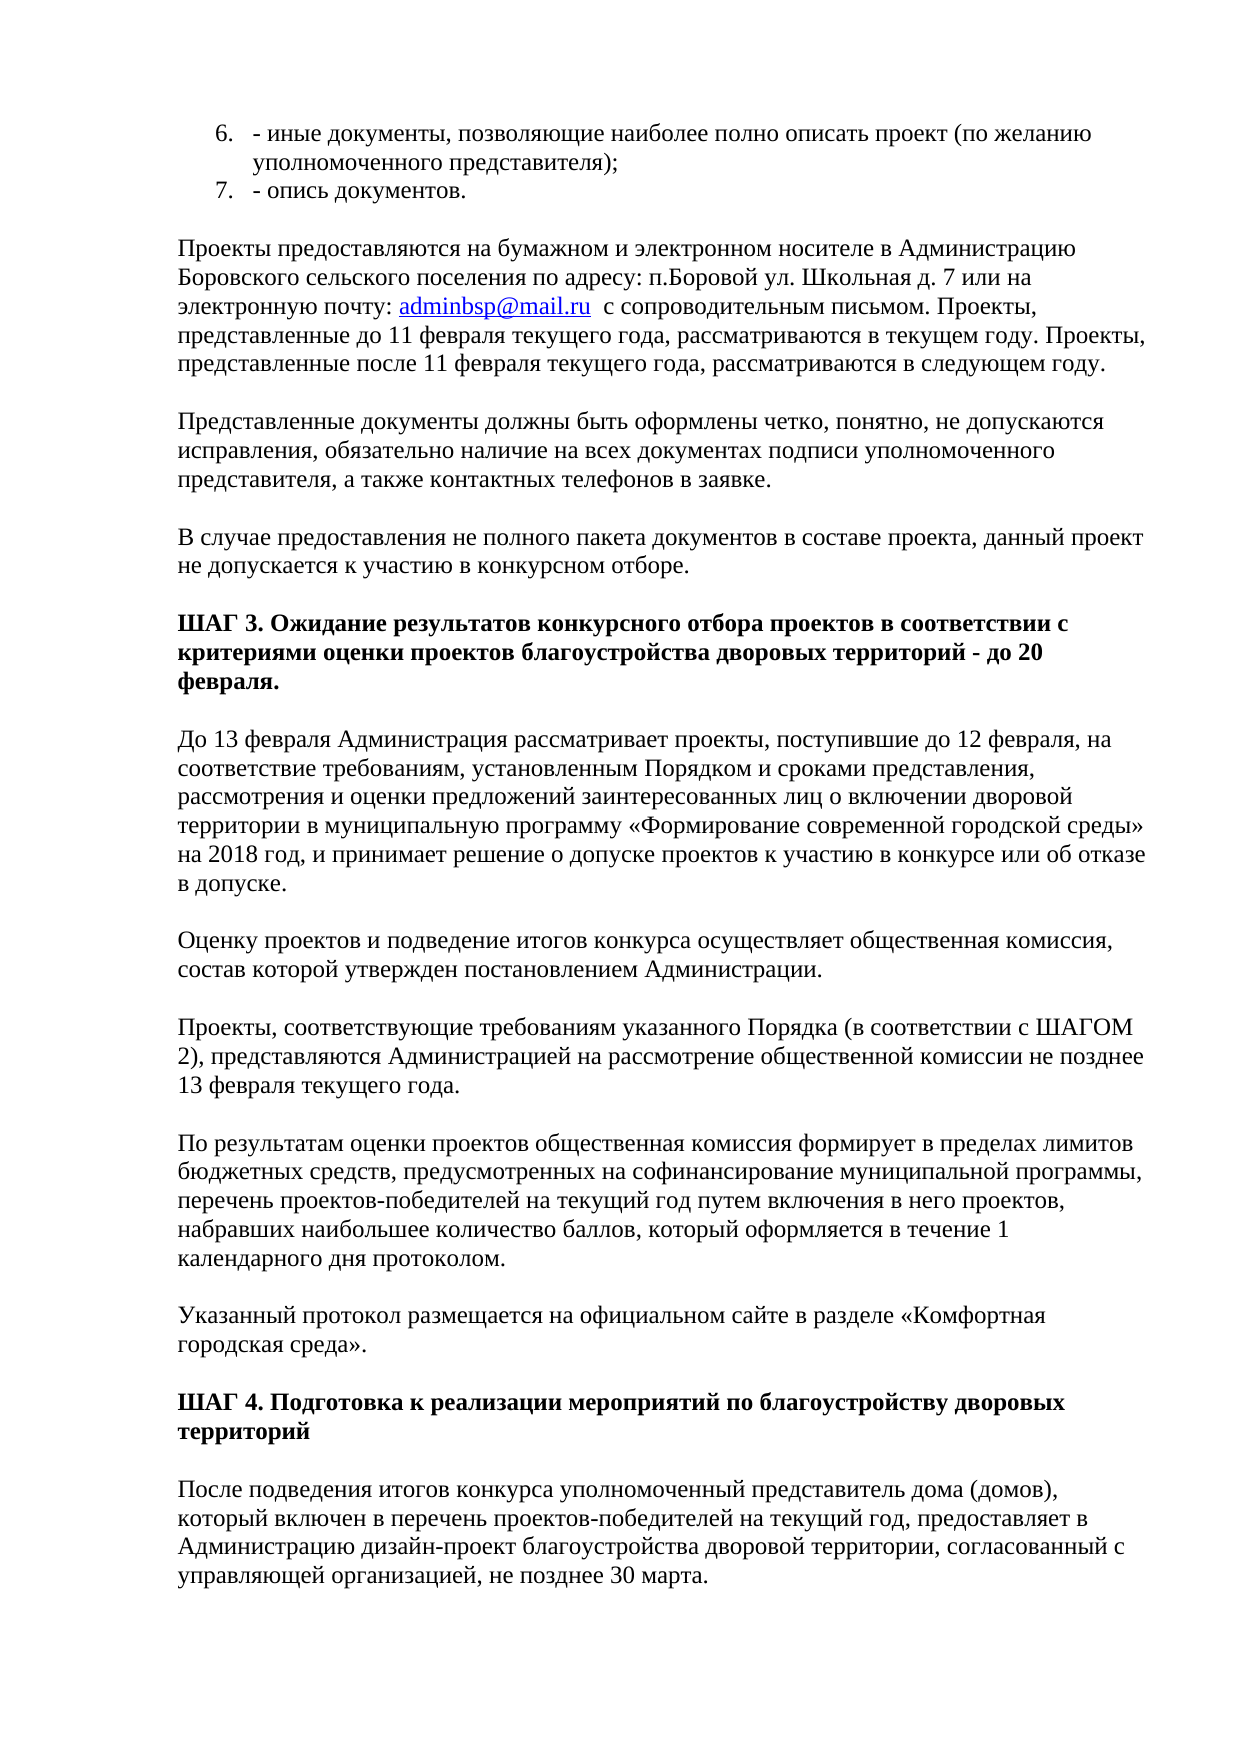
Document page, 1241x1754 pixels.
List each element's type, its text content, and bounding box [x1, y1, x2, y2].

text Оценку проектов и подведение итогов конкурса осуществляет общественная комиссия, состав которой утвержден постановлением Администрации. [177, 926, 1152, 983]
text Представленные документы должны быть оформлены четко, понятно, не допускаются исправления, обязательно наличие на всех документах подписи уполномоченного представителя, а также контактных телефонов в заявке. [177, 406, 1152, 493]
list - иные документы, позволяющие наиболее полно описать проект (по желанию уполномоченного представителя); [215, 118, 1152, 176]
text Проекты предоставляются на бумажном и электронном носителе в Администрацию Боровского сельского поселения по адресу: п.Боровой ул. Школьная д. 7 или на электронную почту: adminbsp@mail.ru с сопроводительным письмом. Проекты, представленные до 11 февраля текущего года, рассматриваются в текущем году. Проекты, представленные после 11 февраля текущего года, рассматриваются в следующем году. [177, 233, 1152, 377]
list - опись документов. [215, 176, 1152, 204]
text По результатам оценки проектов общественная комиссия формирует в пределах лимитов бюджетных средств, предусмотренных на софинансирование муниципальной программы, перечень проектов-победителей на текущий год путем включения в него проектов, набравших наибольшее количество баллов, который оформляется в течение 1 календарного дня протоколом. [177, 1128, 1152, 1271]
text До 13 февраля Администрация рассматривает проекты, поступившие до 12 февраля, на соответствие требованиям, установленным Порядком и сроками представления, рассмотрения и оценки предложений заинтересованных лиц о включении дворовой территории в муниципальную программу «Формирование современной городской среды» на 2018 год, и принимает решение о допуске проектов к участию в конкурсе или об отказе в допуске. [177, 724, 1152, 896]
text После подведения итогов конкурса уполномоченный представитель дома (домов), который включен в перечень проектов-победителей на текущий год, предоставляет в Администрацию дизайн-проект благоустройства дворовой территории, согласованный с управляющей организацией, не позднее 30 марта. [177, 1474, 1152, 1589]
text ШАГ 4. Подготовка к реализации мероприятий по благоустройству дворовых территорий [177, 1387, 1152, 1445]
text ШАГ 3. Ожидание результатов конкурсного отбора проектов в соответствии с критериями оценки проектов благоустройства дворовых территорий - до 20 февраля. [177, 608, 1152, 695]
text Проекты, соответствующие требованиям указанного Порядка (в соответствии с ШАГОМ 2), представляются Администрацией на рассмотрение общественной комиссии не позднее 13 февраля текущего года. [177, 1012, 1152, 1098]
text В случае предоставления не полного пакета документов в составе проекта, данный проект не допускается к участию в конкурсном отборе. [177, 522, 1152, 579]
text Указанный протокол размещается на официальном сайте в разделе «Комфортная городская среда». [177, 1301, 1152, 1358]
